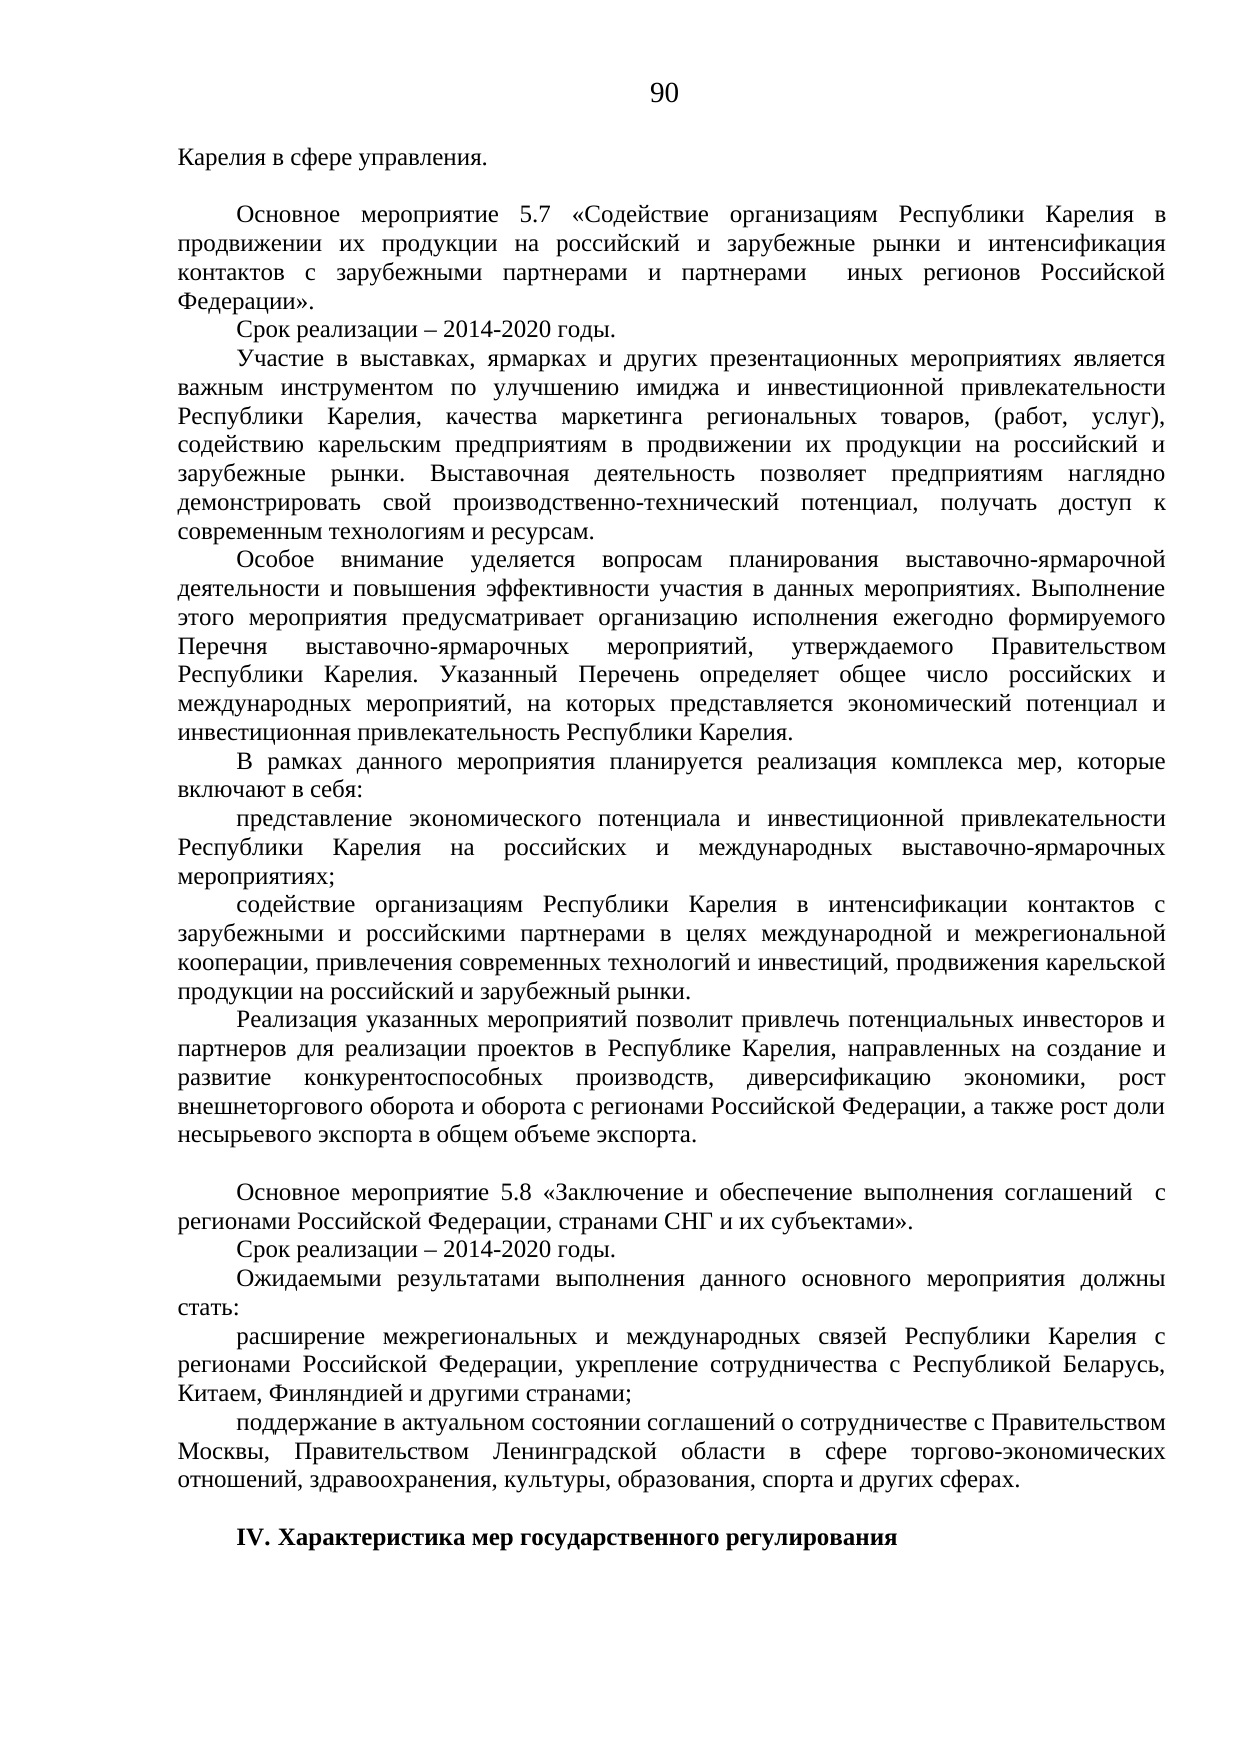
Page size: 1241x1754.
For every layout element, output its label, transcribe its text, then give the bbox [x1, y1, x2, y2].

text Основное мероприятие 5.8 «Заключение и обеспечение выполнения соглашений с регионами Российской Федерации, странами СНГ и их субъектами». [177, 1177, 1166, 1234]
text IV. Характеристика мер государственного регулирования [177, 1522, 1166, 1551]
text представление экономического потенциала и инвестиционной привлекательности Республики Карелия на российских и международных выставочно-ярмарочных мероприятиях; [177, 803, 1166, 889]
text Особое внимание уделяется вопросам планирования выставочно-ярмарочной деятельности и повышения эффективности участия в данных мероприятиях. Выполнение этого мероприятия предусматривает организацию исполнения ежегодно формируемого Перечня выставочно-ярмарочных мероприятий, утверждаемого Правительством Республики Карелия. Указанный Перечень определяет общее число российских и международных мероприятий, на которых представляется экономический потенциал и инвестиционная привлекательность Республики Карелия. [177, 544, 1166, 746]
text Реализация указанных мероприятий позволит привлечь потенциальных инвесторов и партнеров для реализации проектов в Республике Карелия, направленных на создание и развитие конкурентоспособных производств, диверсификацию экономики, рост внешнеторгового оборота и оборота с регионами Российской Федерации, а также рост доли несырьевого экспорта в общем объеме экспорта. [177, 1004, 1166, 1148]
text Основное мероприятие 5.7 «Содействие организациям Республики Карелия в продвижении их продукции на российский и зарубежные рынки и интенсификация контактов с зарубежными партнерами и партнерами иных регионов Российской Федерации». [177, 199, 1166, 314]
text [177, 142, 1166, 171]
text содействие организациям Республики Карелия в интенсификации контактов с зарубежными и российскими партнерами в целях международной и межрегиональной кооперации, привлечения современных технологий и инвестиций, продвижения карельской продукции на российский и зарубежный рынки. [177, 889, 1166, 1004]
text расширение межрегиональных и международных связей Республики Карелия с регионами Российской Федерации, укрепление сотрудничества с Республикой Беларусь, Китаем, Финляндией и другими странами; [177, 1321, 1166, 1407]
text В рамках данного мероприятия планируется реализация комплекса мер, которые включают в себя: [177, 746, 1166, 803]
text Срок реализации – 2014-2020 годы. [177, 314, 1166, 343]
text поддержание в актуальном состоянии соглашений о сотрудничестве с Правительством Москвы, Правительством Ленинградской области в сфере торгово-экономических отношений, здравоохранения, культуры, образования, спорта и других сферах. [177, 1407, 1166, 1493]
text Срок реализации – 2014-2020 годы. [177, 1234, 1166, 1263]
text Участие в выставках, ярмарках и других презентационных мероприятиях является важным инструментом по улучшению имиджа и инвестиционной привлекательности Республики Карелия, качества маркетинга региональных товаров, (работ, услуг), содействию карельским предприятиям в продвижении их продукции на российский и зарубежные рынки. Выставочная деятельность позволяет предприятиям наглядно демонстрировать свой производственно-технический потенциал, получать доступ к современным технологиям и ресурсам. [177, 343, 1166, 544]
text Ожидаемыми результатами выполнения данного основного мероприятия должны стать: [177, 1263, 1166, 1321]
